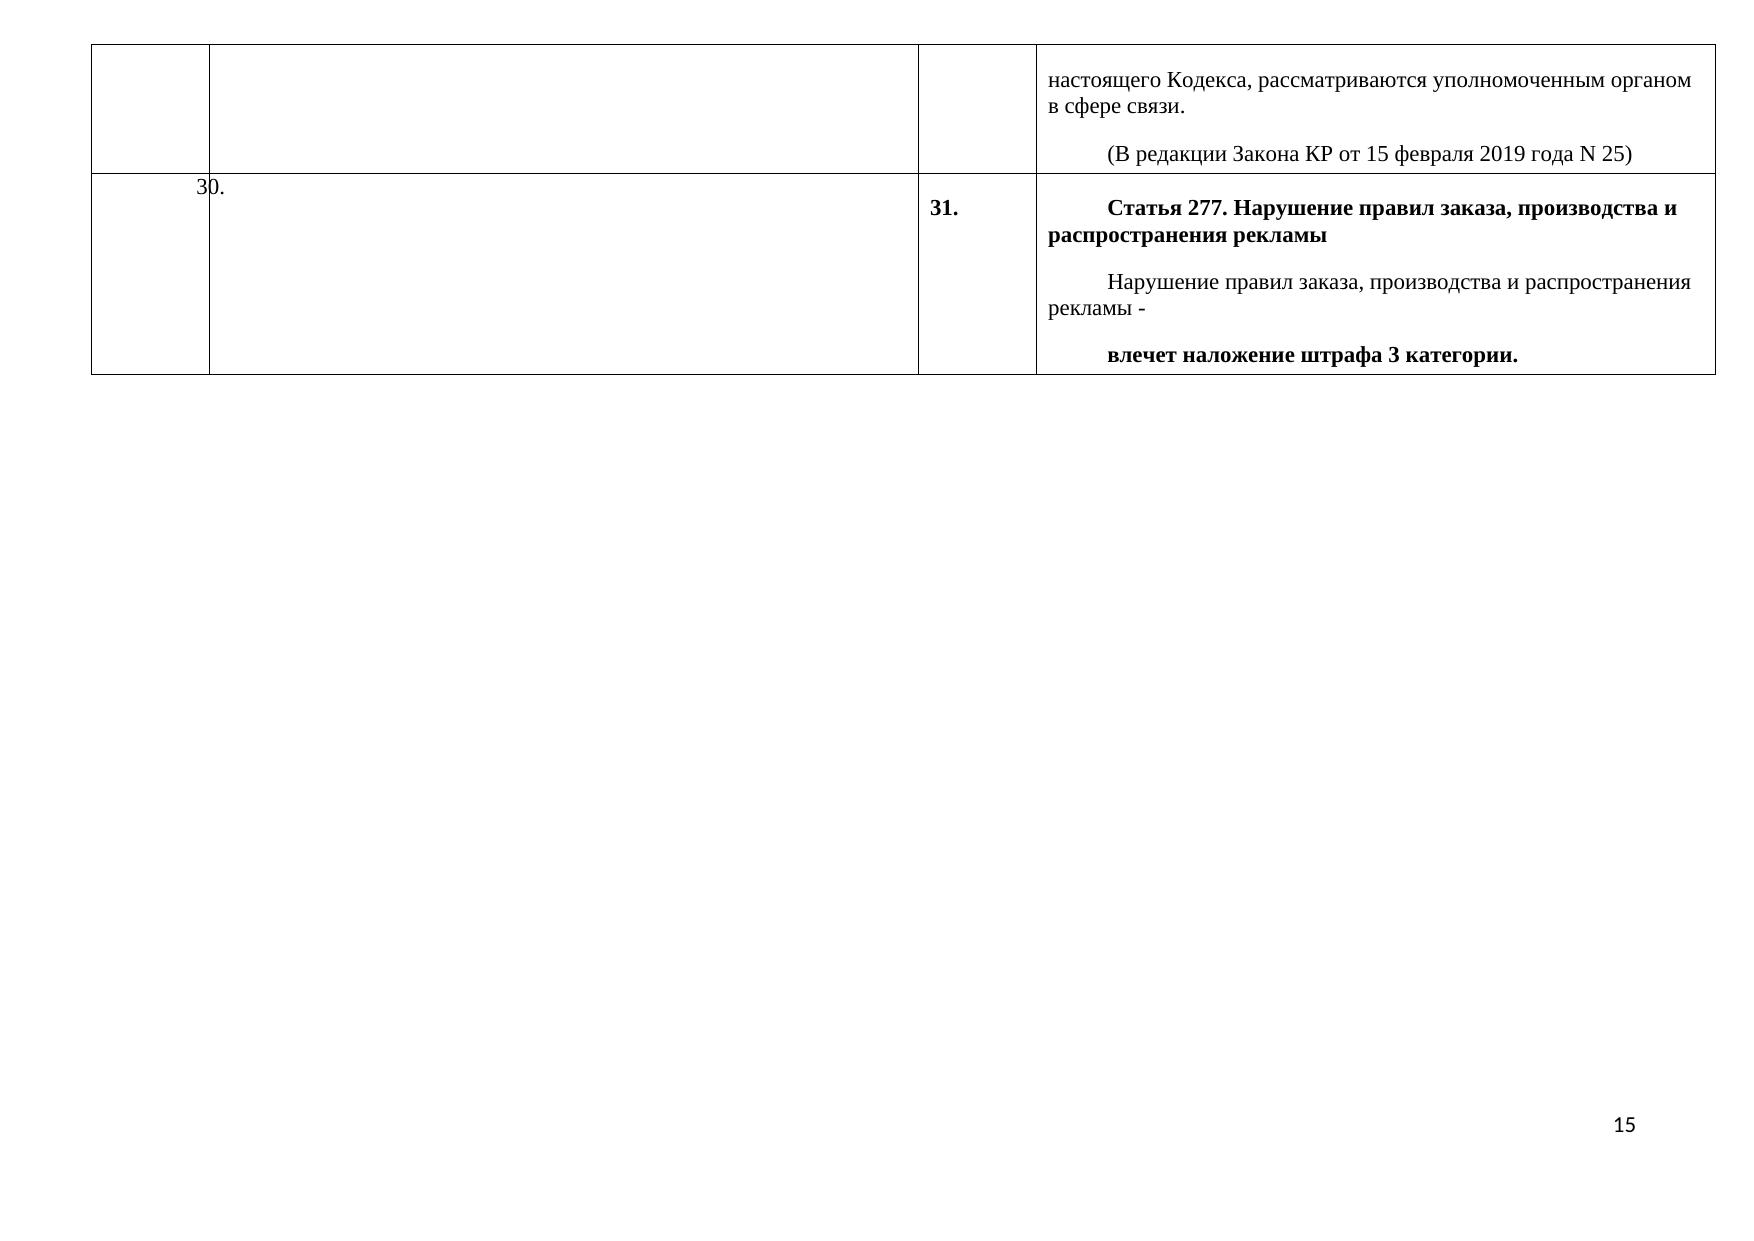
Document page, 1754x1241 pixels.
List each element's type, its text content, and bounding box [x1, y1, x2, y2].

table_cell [1037, 45, 1715, 172]
table_cell [92, 174, 209, 374]
table_cell [92, 45, 209, 172]
table_cell Статья 277. Нарушение правил заказа, производства и распространения рекламы Нарушение правил заказа, производства и распространения рекламы - влечет наложение штрафа 3 категории. [1037, 174, 1715, 374]
table_cell [210, 45, 918, 172]
table_cell 31. [919, 174, 1036, 374]
table_cell [919, 45, 1036, 172]
table_cell [210, 174, 918, 374]
